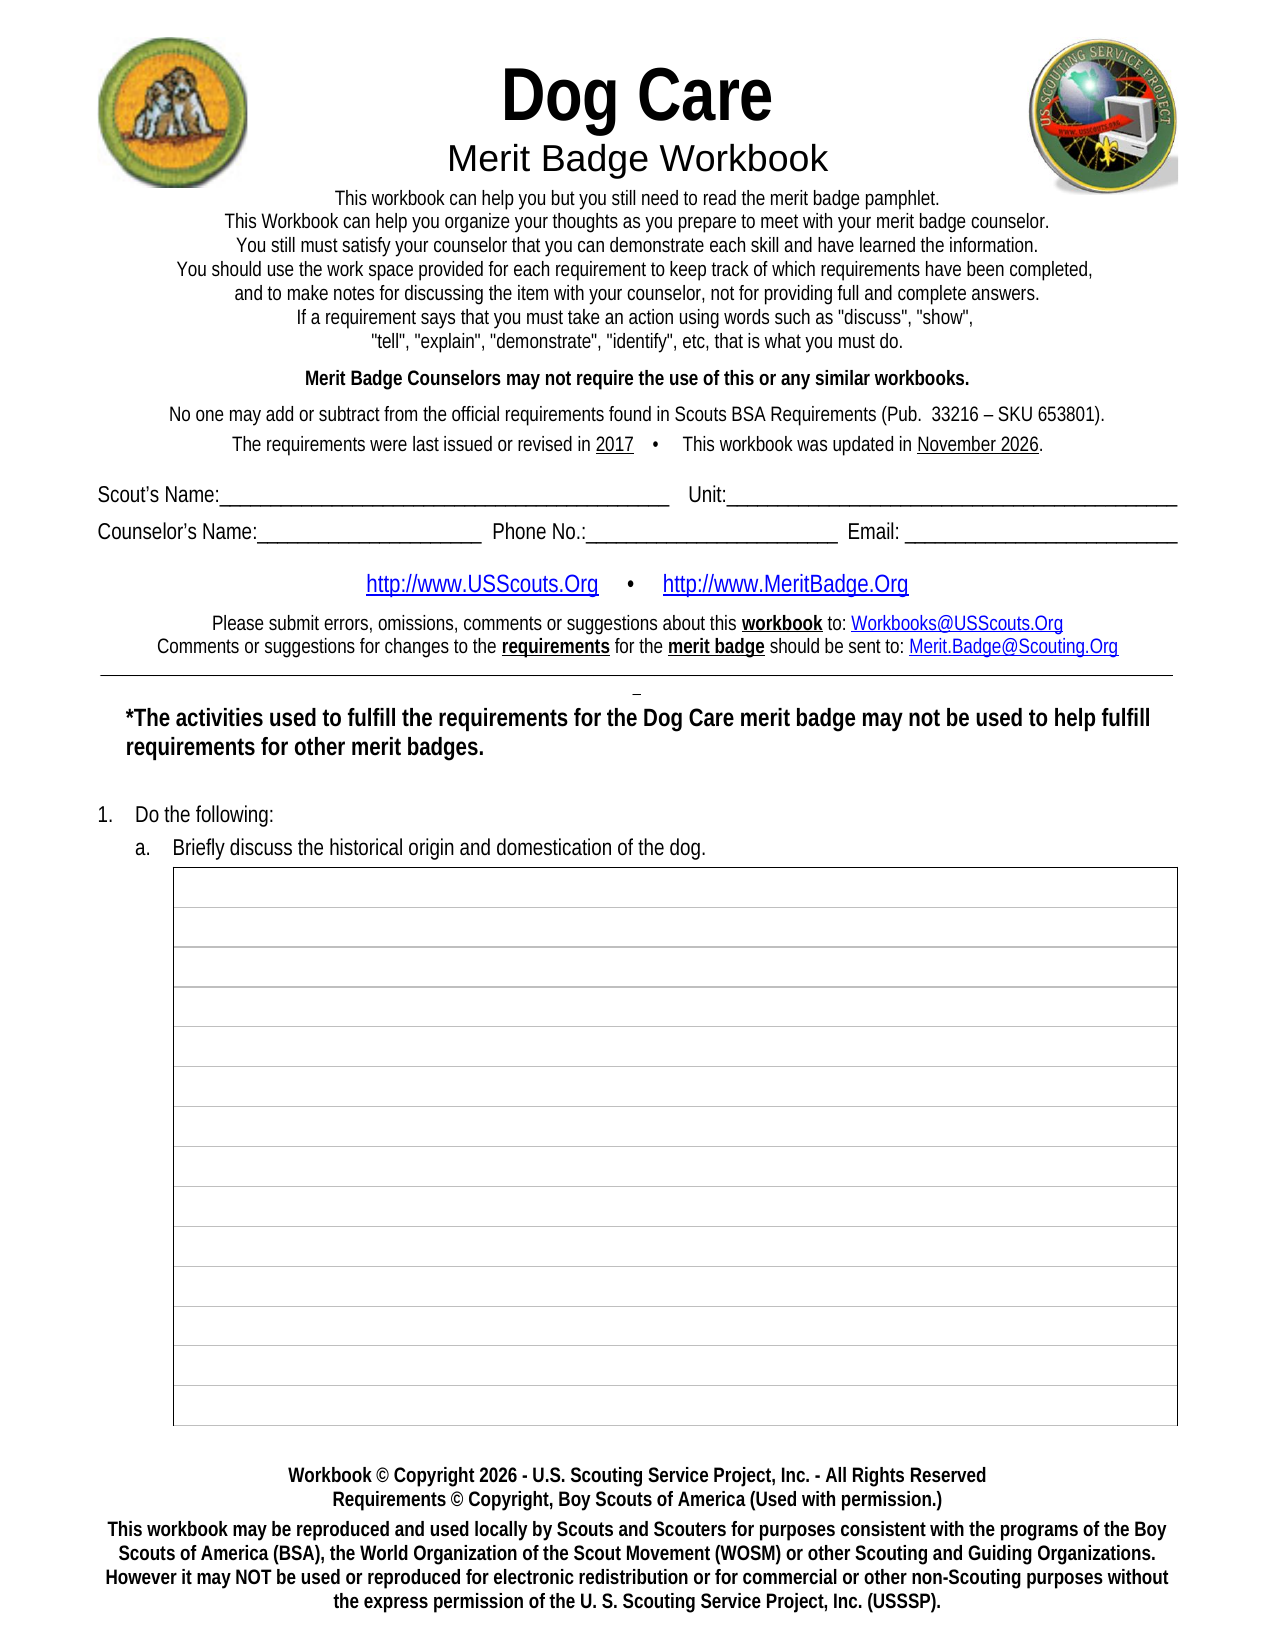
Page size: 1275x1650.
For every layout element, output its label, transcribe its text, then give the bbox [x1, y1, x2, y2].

text a. Briefly discuss the historical origin and domestication of the dog. [135, 834, 1177, 860]
table_cell [174, 1187, 1177, 1226]
picture [1027, 37, 1179, 195]
text 1. Do the following: [97, 801, 1177, 828]
table_cell [174, 1027, 1177, 1066]
table_cell [174, 908, 1177, 946]
text Comments or suggestions for changes to the requirements for the merit badge should be sent to: Merit.Badge@Scouting.Org [97, 634, 1177, 658]
text http://www.USScouts.Org • http://www.MeritBadge.Org [97, 569, 1177, 598]
table_cell [174, 948, 1177, 986]
table_cell [174, 1147, 1177, 1186]
table_header [174, 868, 1177, 907]
text ______________________________________________________________________________________________________________________________________________ [97, 658, 1177, 697]
table_cell [174, 988, 1177, 1026]
table_cell [174, 1267, 1177, 1306]
table_cell [174, 1067, 1177, 1106]
table_cell [174, 1227, 1177, 1266]
table_cell [174, 1107, 1177, 1146]
table_cell [174, 1307, 1177, 1345]
text *The activities used to fulfill the requirements for the Dog Care merit badge may not be used to help fulfill requirements for other merit badges. [126, 703, 1177, 760]
table_cell [174, 1386, 1177, 1425]
table_cell [174, 1346, 1177, 1385]
text Please submit errors, omissions, comments or suggestions about this workbook to: Workbooks@USScouts.Org [97, 611, 1177, 634]
picture [97, 37, 248, 188]
